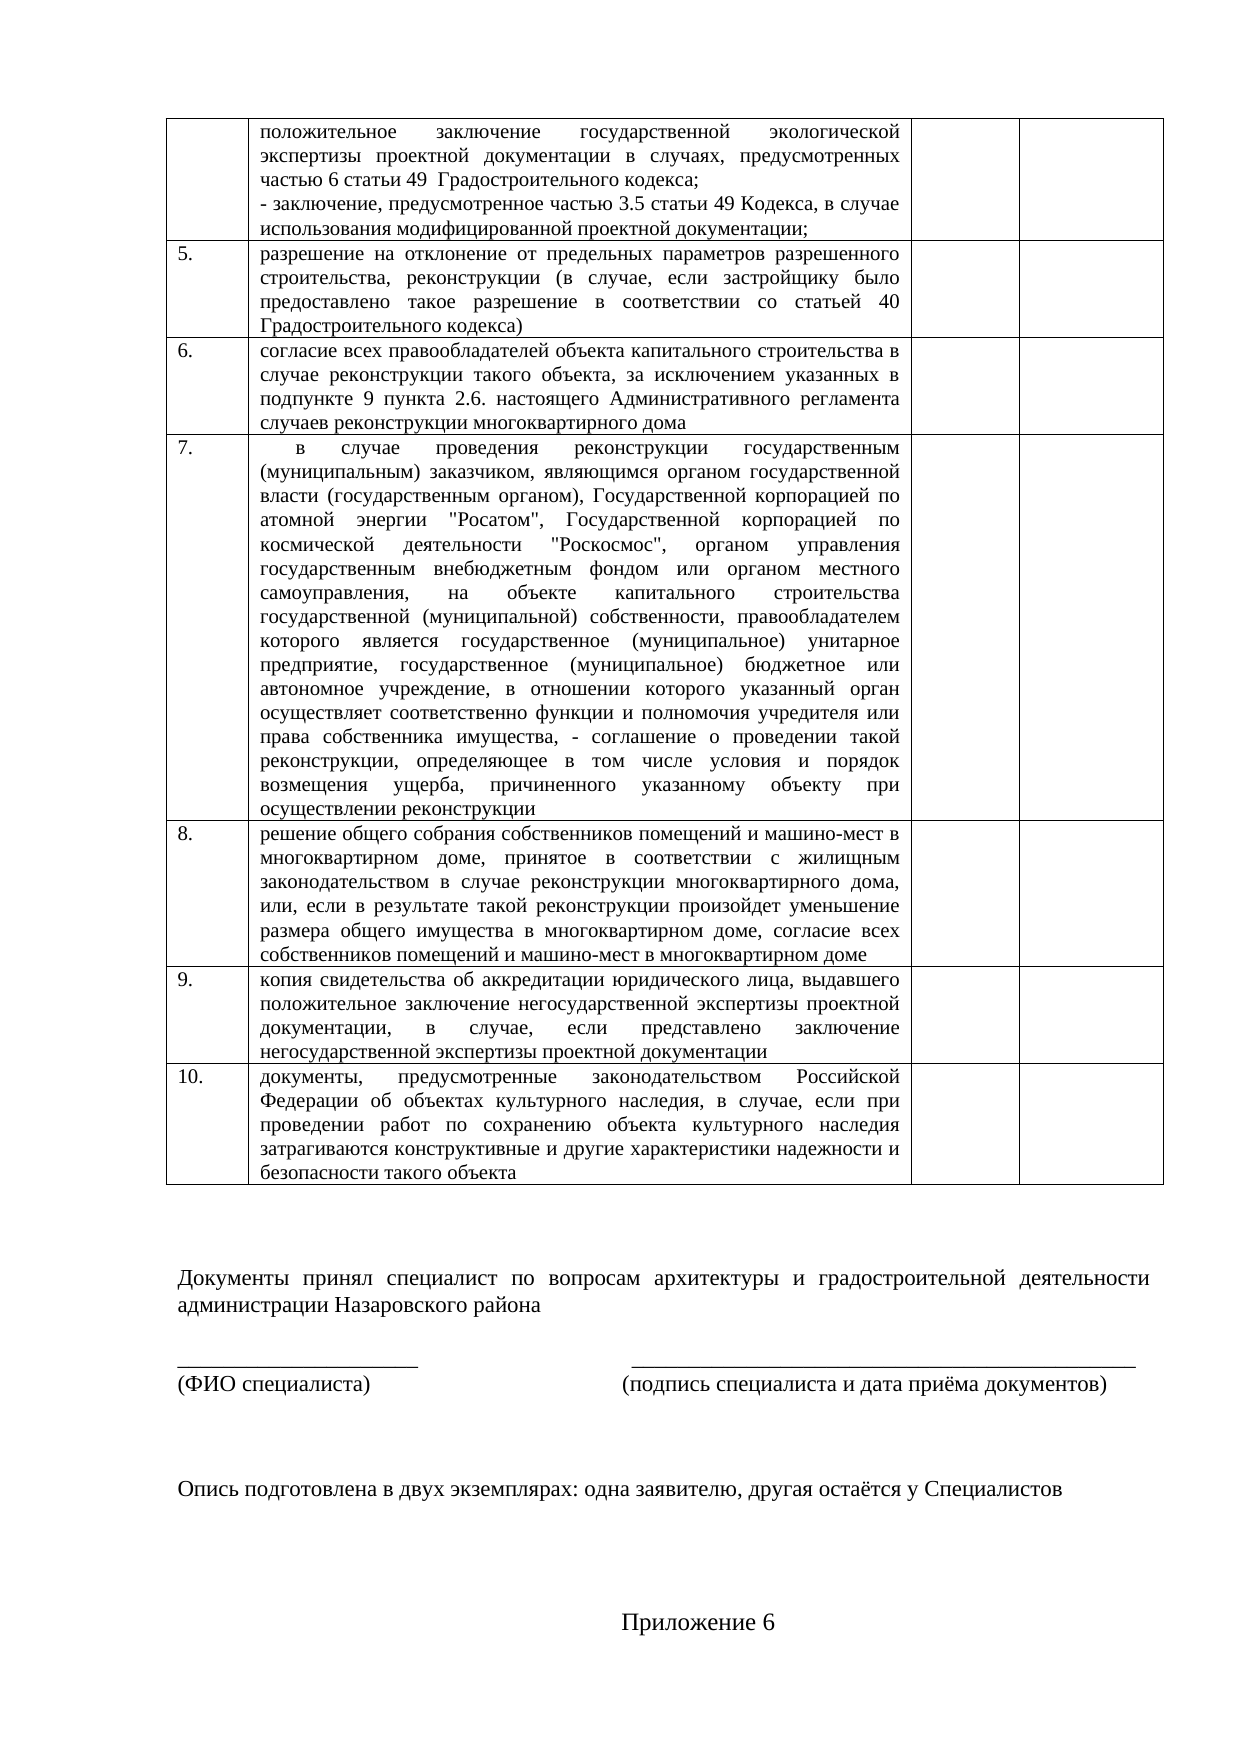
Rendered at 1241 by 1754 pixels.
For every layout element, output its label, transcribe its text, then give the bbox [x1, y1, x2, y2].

table_cell разрешение на отклонение от предельных параметров разрешенного строительства, реконструкции (в случае, если застройщику было предоставлено такое разрешение в соответствии со статьей 40 Градостроительного кодекса) [249, 241, 911, 337]
table_cell 5. [167, 241, 248, 337]
table_cell [912, 821, 1019, 966]
table_cell согласие всех правообладателей объекта капитального строительства в случае реконструкции такого объекта, за исключением указанных в подпункте 9 пункта 2.6. настоящего Административного регламента случаев реконструкции многоквартирного дома [249, 338, 911, 434]
table_cell копия свидетельства об аккредитации юридического лица, выдавшего положительное заключение негосударственной экспертизы проектной документации, в случае, если представлено заключение негосударственной экспертизы проектной документации [249, 967, 911, 1063]
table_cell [249, 119, 911, 239]
table_cell документы, предусмотренные законодательством Российской Федерации об объектах культурного наследия, в случае, если при проведении работ по сохранению объекта культурного наследия затрагиваются конструктивные и другие характеристики надежности и безопасности такого объекта [249, 1064, 911, 1184]
text Документы принял специалист по вопросам архитектуры и градостроительной деятельности администрации Назаровского района [177, 1264, 1152, 1317]
text Приложение 6 [552, 1607, 1152, 1636]
text Опись подготовлена в двух экземплярах: одна заявителю, другая остаётся у Специалистов [177, 1475, 1152, 1502]
table_cell [912, 241, 1019, 337]
table_cell [1020, 821, 1163, 966]
table_cell [1020, 435, 1163, 820]
table_cell [1020, 1064, 1163, 1184]
table_cell 9. [167, 967, 248, 1063]
table_cell 6. [167, 338, 248, 434]
table_cell в случае проведения реконструкции государственным (муниципальным) заказчиком, являющимся органом государственной власти (государственным органом), Государственной корпорацией по атомной энергии "Росатом", Государственной корпорацией по космической деятельности "Роскосмос", органом управления государственным внебюджетным фондом или органом местного самоуправления, на объекте капитального строительства государственной (муниципальной) собственности, правообладателем которого является государственное (муниципальное) унитарное предприятие, государственное (муниципальное) бюджетное или автономное учреждение, в отношении которого указанный орган осуществляет соответственно функции и полномочия учредителя или права собственника имущества, - соглашение о проведении такой реконструкции, определяющее в том числе условия и порядок возмещения ущерба, причиненного указанному объекту при осуществлении реконструкции [249, 435, 911, 820]
table_cell [912, 119, 1019, 239]
table_cell 8. [167, 821, 248, 966]
table_cell 4. [167, 119, 248, 239]
table_cell [912, 1064, 1019, 1184]
table_cell [1020, 967, 1163, 1063]
table_cell [912, 435, 1019, 820]
table_cell 7. [167, 435, 248, 820]
table_cell [912, 967, 1019, 1063]
table_cell решение общего собрания собственников помещений и машино-мест в многоквартирном доме, принятое в соответствии с жилищным законодательством в случае реконструкции многоквартирного дома, или, если в результате такой реконструкции произойдет уменьшение размера общего имущества в многоквартирном доме, согласие всех собственников помещений и машино-мест в многоквартирном доме [249, 821, 911, 966]
text (ФИО специалиста) (подпись специалиста и дата приёма документов) [177, 1370, 1152, 1396]
table_cell [1020, 241, 1163, 337]
table_cell 10. [167, 1064, 248, 1184]
table_cell [1020, 119, 1163, 239]
text _____________________ ____________________________________________ [177, 1343, 1152, 1370]
table_cell [912, 338, 1019, 434]
table_cell [1020, 338, 1163, 434]
